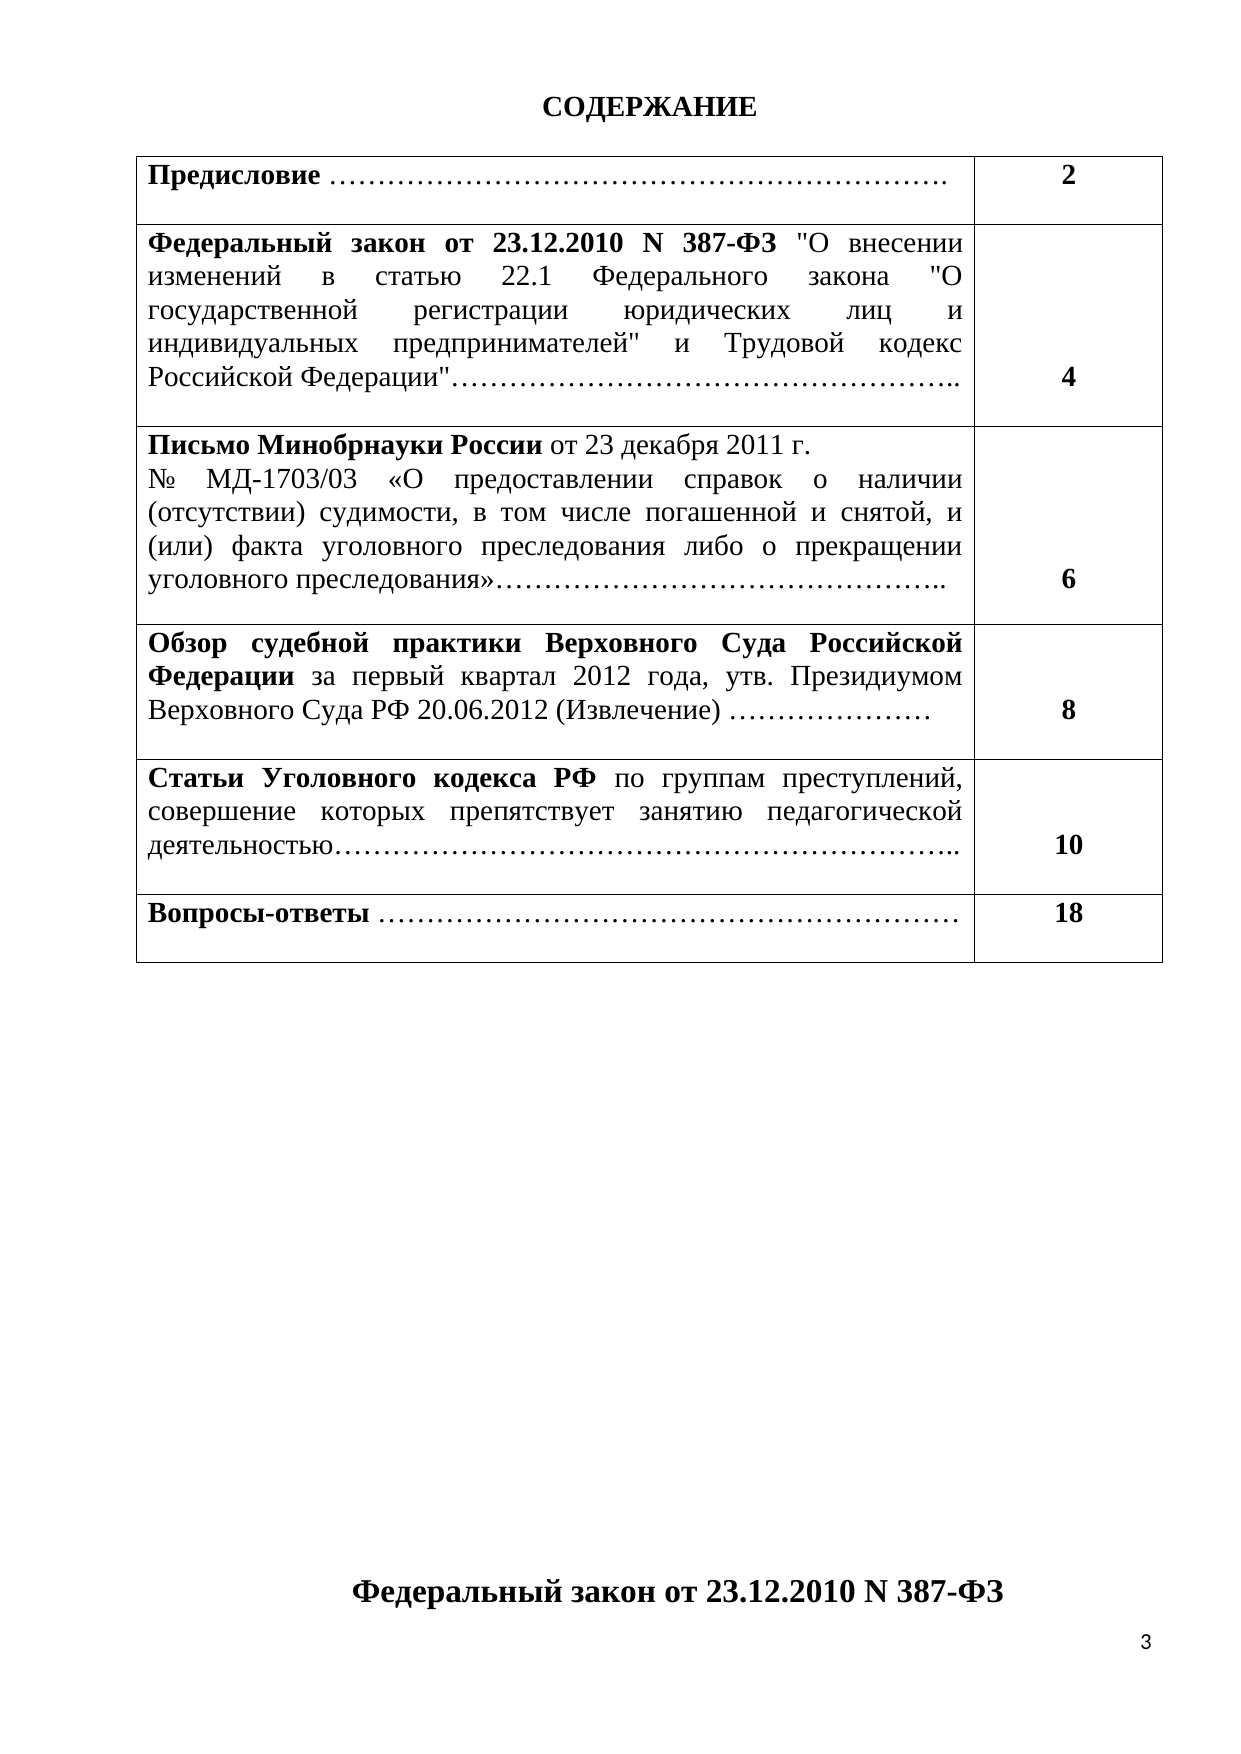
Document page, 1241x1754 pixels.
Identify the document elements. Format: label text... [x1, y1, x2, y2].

table_header 2 [975, 157, 1162, 224]
table_cell Федеральный закон от 23.12.2010 N 387-ФЗ "О внесении изменений в статью 22.1 Федерального закона "О государственной регистрации юридических лиц и индивидуальных предпринимателей" и Трудовой кодекс Российской Федерации"…………………………………………….. [137, 225, 974, 426]
table_cell 6 [975, 427, 1162, 624]
table_cell 8 [975, 625, 1162, 759]
text Федеральный закон от 23.12.2010 N 387-ФЗ [204, 1572, 1152, 1610]
table_cell Обзор судебной практики Верховного Суда Российской Федерации за первый квартал 2012 года, утв. Президиумом Верховного Суда РФ 20.06.2012 (Извлечение) ………………… [137, 625, 974, 759]
table_cell 4 [975, 225, 1162, 426]
table_cell Вопросы-ответы …………………………………………………… [137, 895, 974, 962]
table_cell Статьи Уголовного кодекса РФ по группам преступлений, совершение которых препятствует занятию педагогической деятельностью……………………………………………………….. [137, 760, 974, 894]
table_cell 18 [975, 895, 1162, 962]
table_cell Письмо Минобрнауки России от 23 декабря . № МД-1703/03 «О предоставлении справок о наличии (отсутствии) судимости, в том числе погашенной и снятой, и (или) факта уголовного преследования либо о прекращении уголовного преследования»……………………………………….. [137, 427, 974, 624]
table_header Предисловие ………………………………………………………. [137, 157, 974, 224]
text СОДЕРЖАНИЕ [148, 89, 1152, 122]
table_cell 10 [975, 760, 1162, 894]
